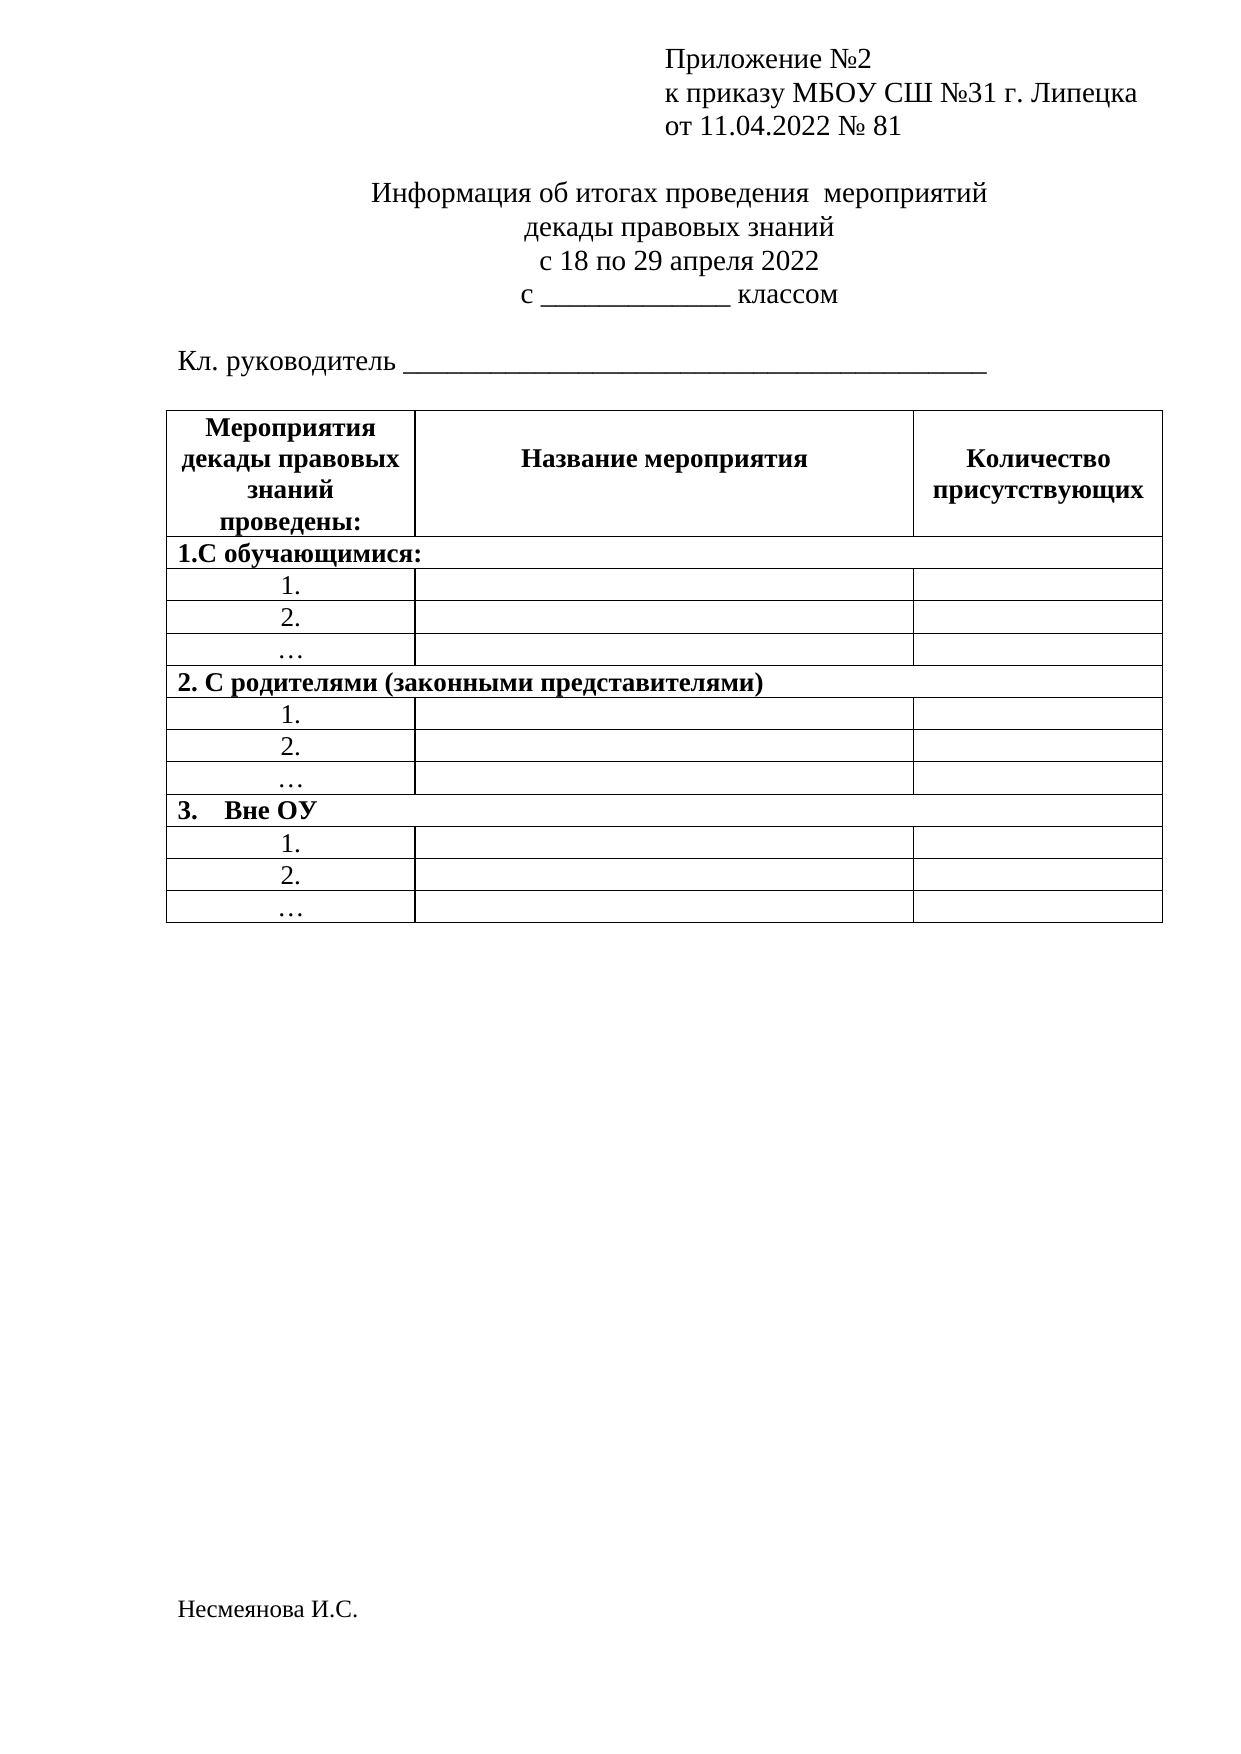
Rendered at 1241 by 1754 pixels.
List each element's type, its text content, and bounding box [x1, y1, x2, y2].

table_cell 2. [167, 730, 414, 761]
table_cell [914, 698, 1162, 729]
text Несмеянова И.С. [177, 1594, 1181, 1623]
table_cell … [167, 762, 414, 793]
table_cell … [167, 891, 414, 922]
table_cell [416, 859, 913, 890]
text Информация об итогах проведения мероприятий [177, 176, 1181, 209]
table_cell [914, 730, 1162, 761]
text Кл. руководитель ________________________________________ [177, 343, 1181, 377]
table_cell [416, 569, 913, 600]
table_cell 2. [167, 601, 414, 632]
table_header Количество присутствующих [914, 411, 1162, 536]
table_cell [914, 569, 1162, 600]
table_cell [914, 827, 1162, 858]
text с _____________ классом [177, 276, 1181, 310]
table_cell [914, 601, 1162, 632]
text от 11.04.2022 № 81 [664, 108, 1181, 142]
table_cell [416, 634, 913, 665]
table_cell 2. [167, 859, 414, 890]
table_cell [416, 762, 913, 793]
table_cell 1. [167, 827, 414, 858]
table_header Название мероприятия [416, 411, 913, 536]
table_cell [416, 827, 913, 858]
table_cell [914, 891, 1162, 922]
text с 18 по 29 апреля 2022 [177, 243, 1181, 276]
text к приказу МБОУ СШ №31 г. Липецка [664, 75, 1181, 108]
table_cell [416, 730, 913, 761]
table_cell [914, 762, 1162, 793]
table_cell 2. С родителями (законными представителями) [167, 666, 1162, 697]
table_cell [914, 634, 1162, 665]
table_cell … [167, 634, 414, 665]
table_cell [416, 891, 913, 922]
table_cell 1. [167, 569, 414, 600]
table_cell [914, 859, 1162, 890]
table_cell 1. [167, 698, 414, 729]
table_cell [416, 698, 913, 729]
table_header Мероприятия декады правовых знаний проведены: [167, 411, 414, 536]
text декады правовых знаний [177, 209, 1181, 243]
text Приложение №2 [664, 41, 1181, 75]
table_cell [416, 601, 913, 632]
table_cell Вне ОУ [167, 795, 1162, 826]
table_cell 1.С обучающимися: [167, 537, 1162, 568]
